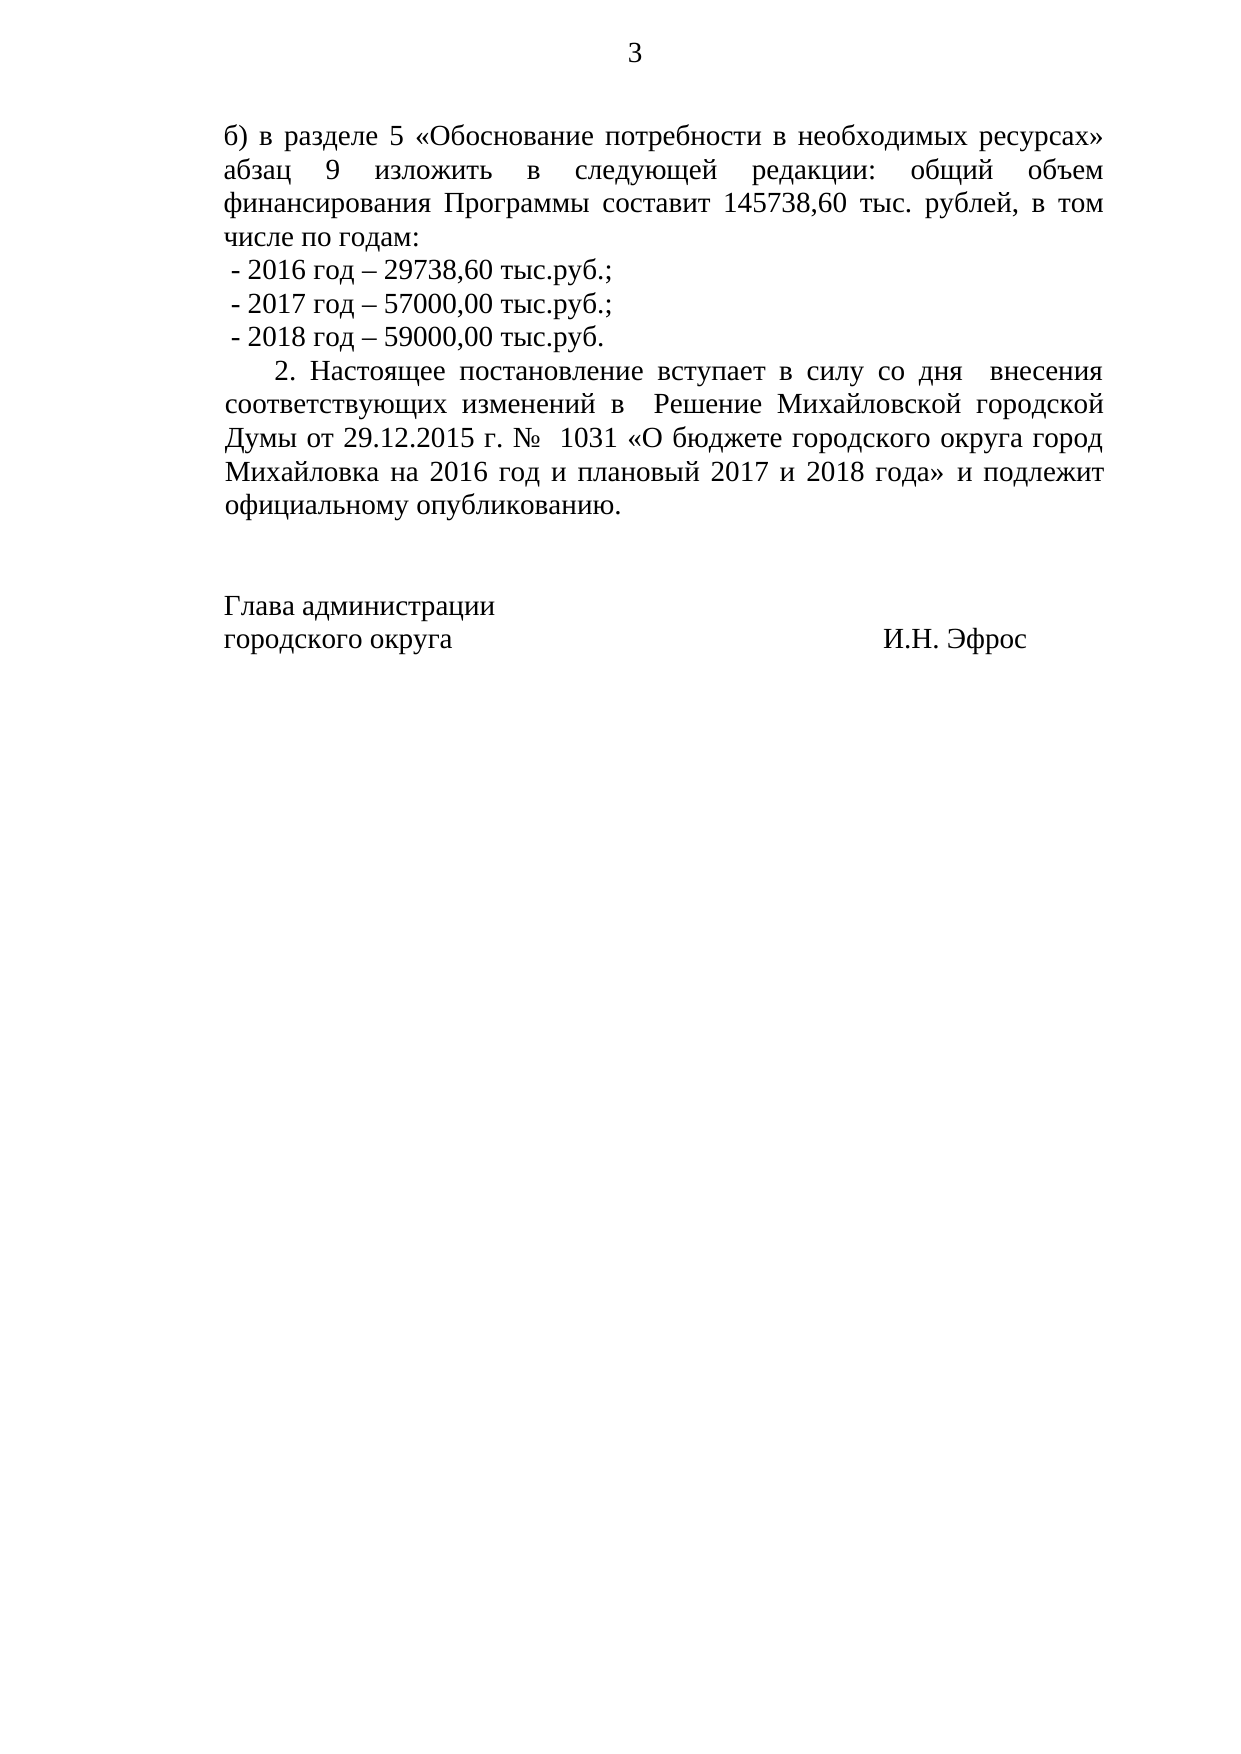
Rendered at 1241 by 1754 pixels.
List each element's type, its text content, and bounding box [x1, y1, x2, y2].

text - 2016 год – 29738,60 тыс.руб.; [223, 252, 1104, 286]
text - 2018 год – 59000,00 тыс.руб. [223, 319, 1104, 353]
text Глава администрации [165, 588, 1104, 621]
text городского округа И.Н. Эфрос [165, 621, 1104, 655]
text 2. Настоящее постановление вступает в силу со дня внесения соответствующих изменений в Решение Михайловской городской Думы от 29.12.2015 г. № 1031 «О бюджете городского округа город Михайловка на 2016 год и плановый 2017 и 2018 года» и подлежит официальному опубликованию. [165, 353, 1104, 521]
text - 2017 год – 57000,00 тыс.руб.; [223, 286, 1104, 319]
text б) в разделе 5 «Обоснование потребности в необходимых ресурсах» абзац 9 изложить в следующей редакции: общий объем финансирования Программы составит 145738,60 тыс. рублей, в том числе по годам: [223, 118, 1104, 252]
